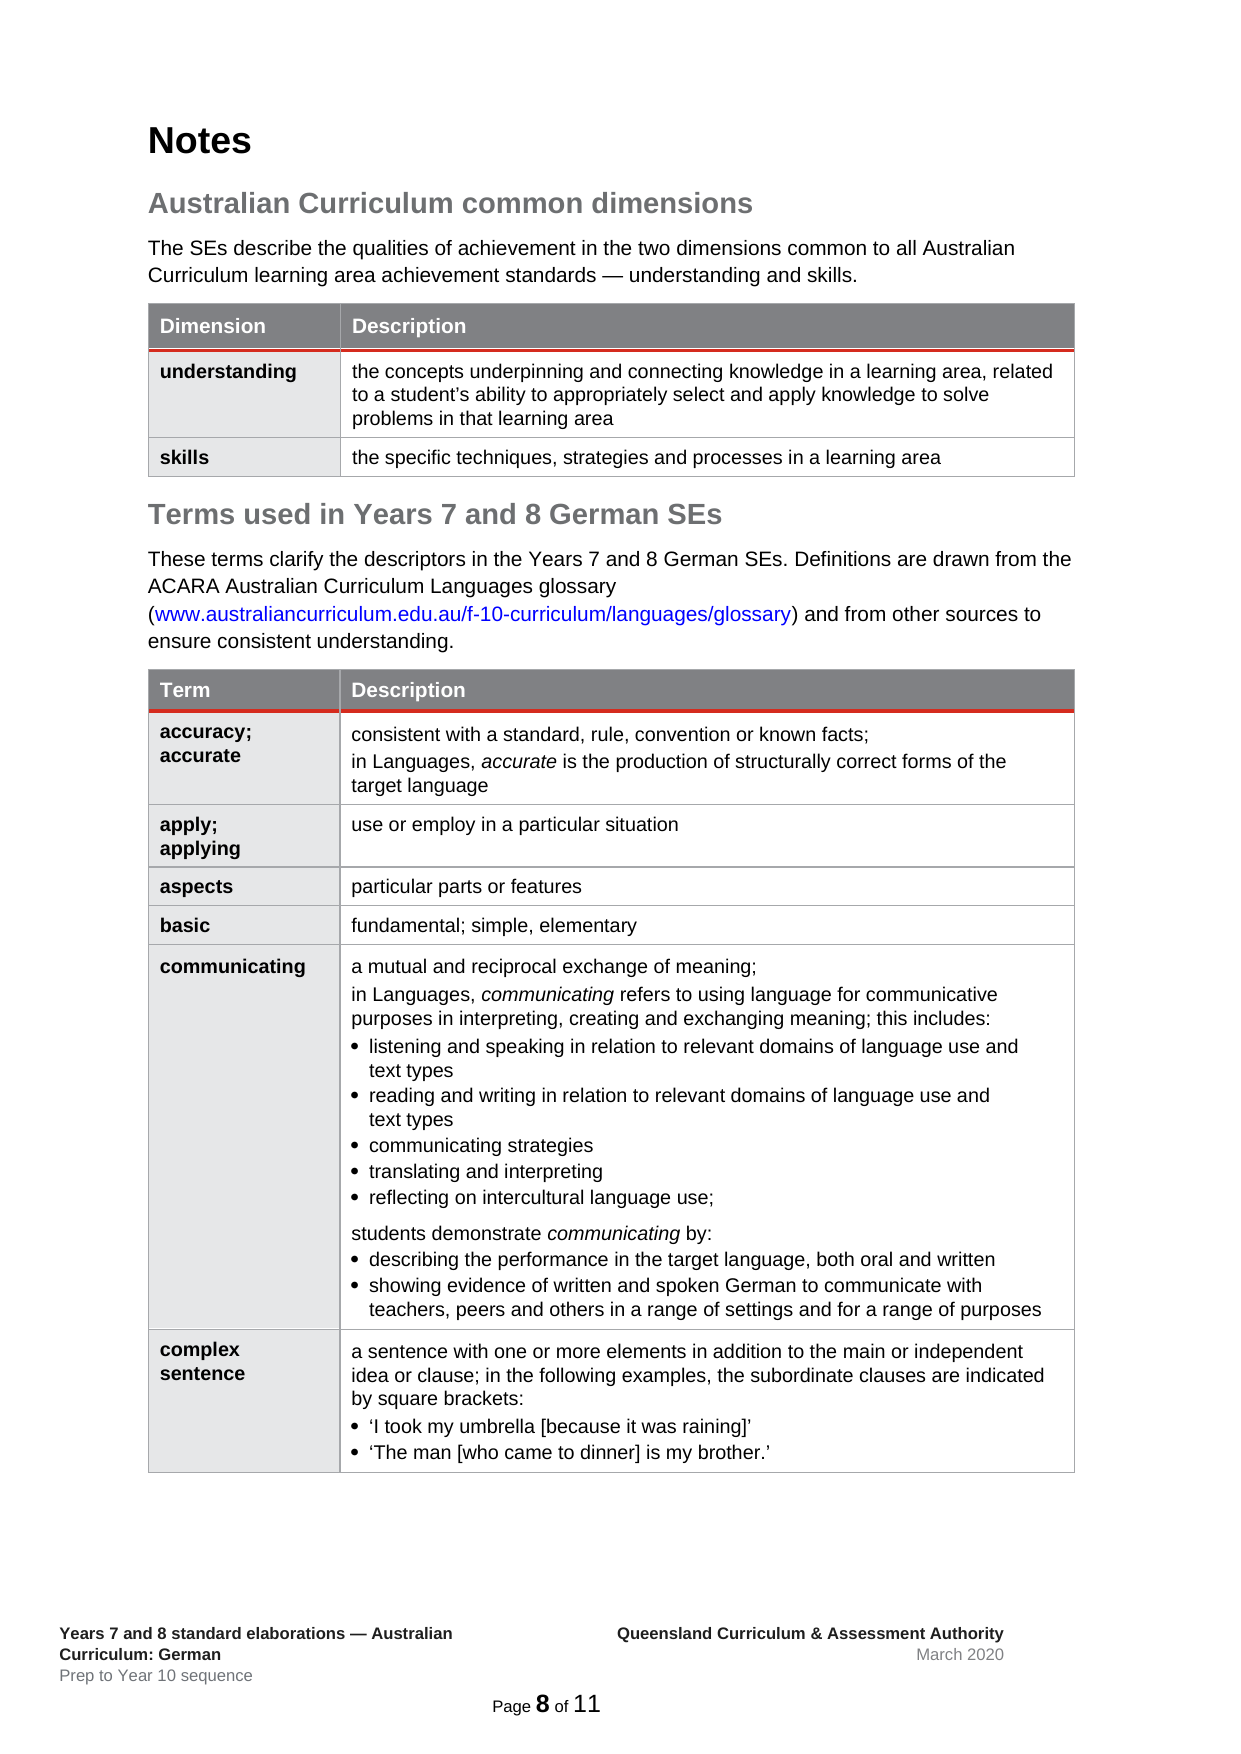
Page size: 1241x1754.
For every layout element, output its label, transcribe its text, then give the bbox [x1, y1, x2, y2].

table_cell complex sentence [149, 1330, 339, 1472]
table_cell fundamental; simple, elementary [341, 906, 1074, 944]
table_cell a mutual and reciprocal exchange of meaning; in Languages, communicating refers to using language for communicative purposes in interpreting, creating and exchanging meaning; this includes: listening and speaking in relation to relevant domains of language use and text types reading and writing in relation to relevant domains of language use and text types communicating strategies translating and interpreting reflecting on intercultural language use; students demonstrate communicating by: describing the performance in the target language, both oral and written showing evidence of written and spoken German to communicate with teachers, peers and others in a range of settings and for a range of purposes [341, 945, 1074, 1328]
text The SEs describe the qualities of achievement in the two dimensions common to all Australian Curriculum learning area achievement standards — understanding and skills. [148, 236, 1092, 287]
table_cell accuracy; accurate [149, 713, 339, 804]
table_cell use or employ in a particular situation [341, 805, 1074, 866]
table_header Description [341, 670, 1074, 709]
text These terms clarify the descriptors in the Years 7 and 8 German SEs. Definitions are drawn from the ACARA Australian Curriculum Languages glossary (www.australiancurriculum.edu.au/f-10-curriculum/languages/glossary) and from other sources to ensure consistent understanding. [148, 547, 1092, 653]
table_cell consistent with a standard, rule, convention or known facts; in Languages, accurate is the production of structurally correct forms of the target language [341, 713, 1074, 804]
table_cell communicating [149, 945, 339, 1328]
table_header Term [149, 670, 339, 709]
table_cell a sentence with one or more elements in addition to the main or independent idea or clause; in the following examples, the subordinate clauses are indicated by square brackets: ‘I took my umbrella [because it was raining]’ ‘The man [who came to dinner] is my brother.’ [341, 1330, 1074, 1472]
table_cell the concepts underpinning and connecting knowledge in a learning area, related to a student’s ability to appropriately select and apply knowledge to solve problems in that learning area [341, 352, 1074, 437]
subtitle Notes [148, 118, 1092, 161]
subtitle Terms used in Years 7 and 8 German SEs [148, 497, 1092, 531]
table_header Description [341, 304, 1074, 348]
table_cell aspects [149, 868, 339, 905]
table_cell basic [149, 906, 339, 944]
table_cell apply; applying [149, 805, 339, 866]
table_header Dimension [149, 304, 340, 348]
table_cell particular parts or features [341, 868, 1074, 905]
table_cell understanding [149, 352, 340, 437]
subtitle Australian Curriculum common dimensions [148, 186, 1092, 220]
table_cell skills [149, 438, 340, 476]
table_cell the specific techniques, strategies and processes in a learning area [341, 438, 1074, 476]
